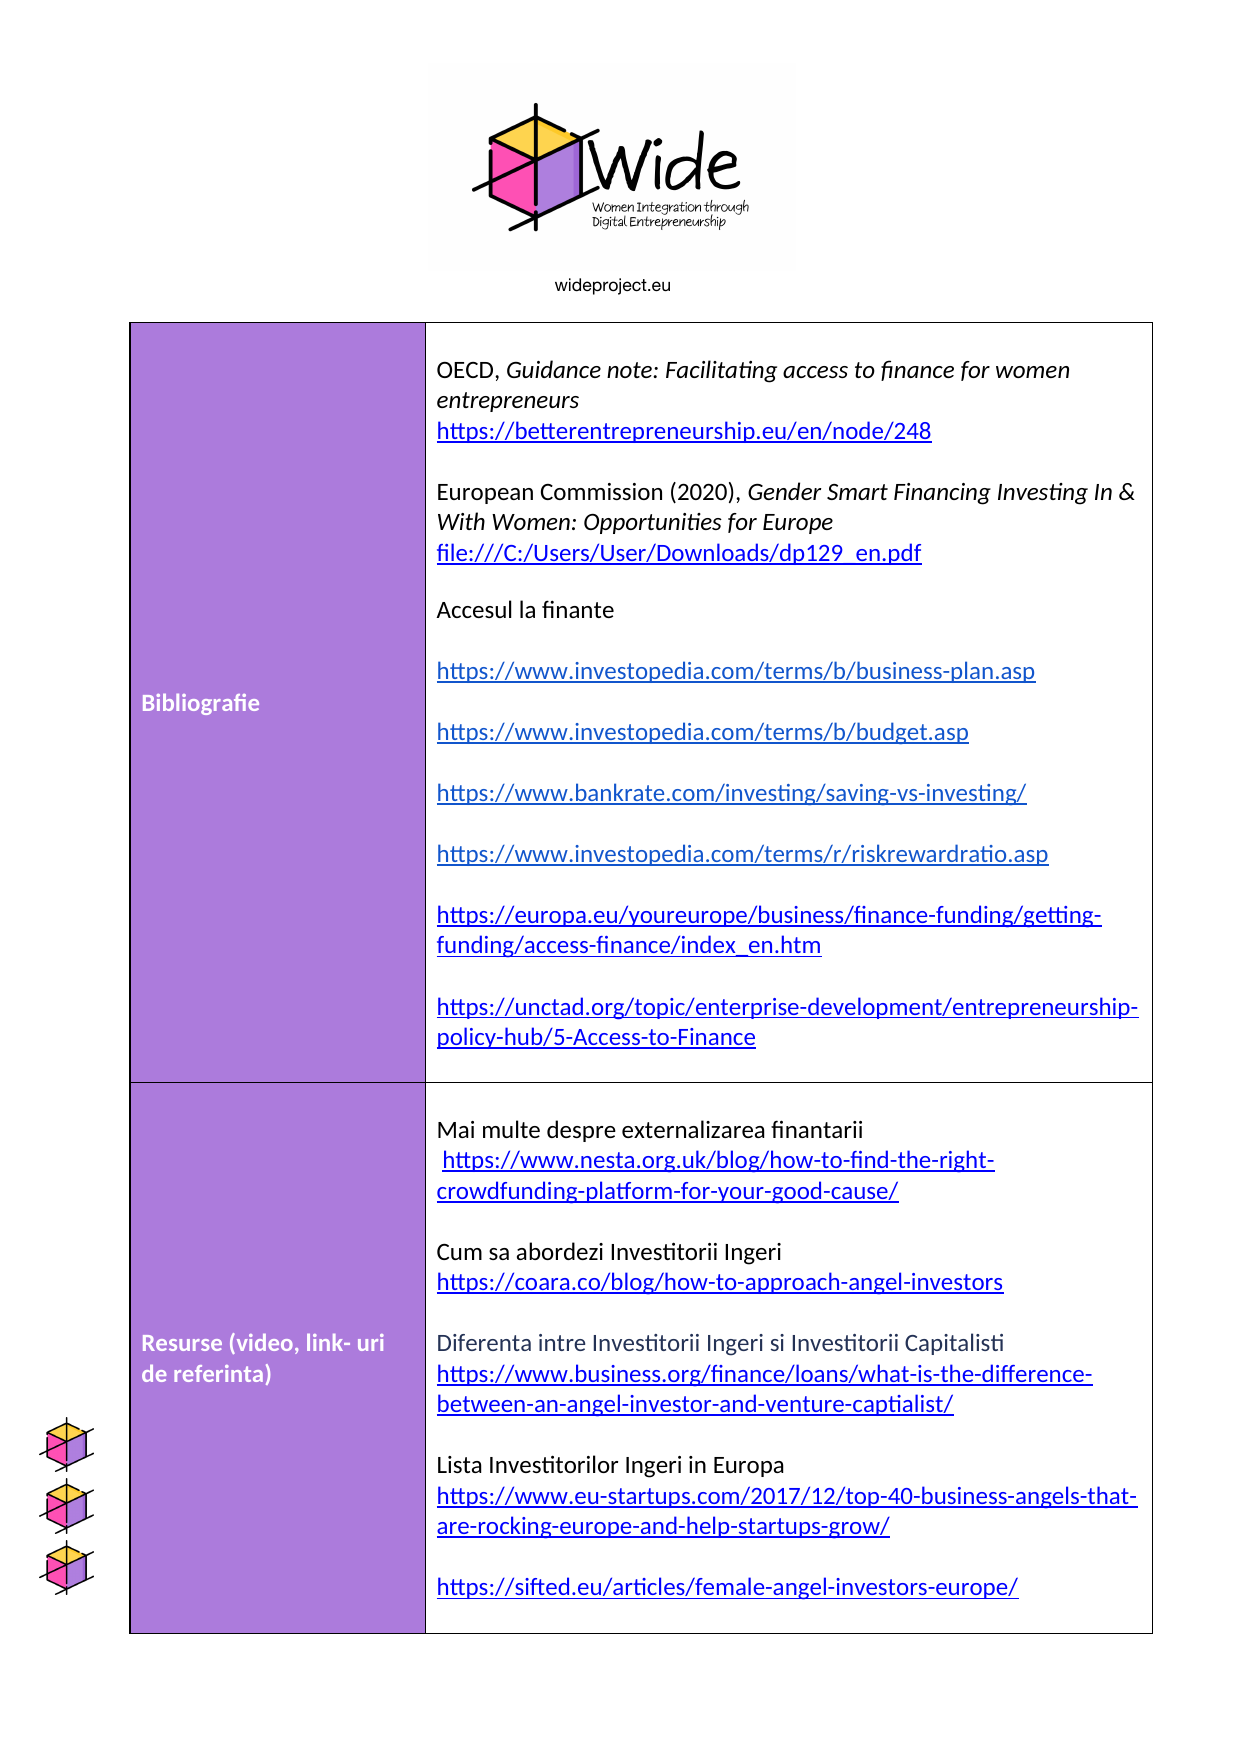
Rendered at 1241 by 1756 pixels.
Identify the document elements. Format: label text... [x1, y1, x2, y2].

picture [428, 63, 796, 271]
picture [39, 1540, 94, 1595]
picture [39, 1417, 94, 1472]
table_cell Resurse (video, link- uri de referinta) [131, 1083, 425, 1633]
picture [39, 1478, 94, 1534]
table_cell OECD, Guidance note: Facilitating access to finance for women entrepreneurs https://betterentrepreneurship.eu/en/node/248 European Commission (2020), Gender Smart Financing Investing In & With Women: Opportunities for Europe file:///C:/Users/User/Downloads/dp129_en.pdf Accesul la finante https://www.investopedia.com/terms/b/business-plan.asp https://www.investopedia.com/terms/b/budget.asp https://www.bankrate.com/investing/saving-vs-investing/ https://www.investopedia.com/terms/r/riskrewardratio.asp https://europa.eu/youreurope/business/finance-funding/getting-funding/access-finance/index_en.htm https://unctad.org/topic/enterprise-development/entrepreneurship-policy-hub/5-Access-to-Finance [426, 323, 1152, 1082]
table_cell Bibliografie [131, 323, 425, 1082]
table_cell Mai multe despre externalizarea finantarii https://www.nesta.org.uk/blog/how-to-find-the-right-crowdfunding-platform-for-your-good-cause/ Cum sa abordezi Investitorii Ingeri https://coara.co/blog/how-to-approach-angel-investors Diferenta intre Investitorii Ingeri si Investitorii Capitalisti https://www.business.org/finance/loans/what-is-the-difference-between-an-angel-investor-and-venture-captialist/ Lista Investitorilor Ingeri in Europa https://www.eu-startups.com/2017/12/top-40-business-angels-that-are-rocking-europe-and-help-startups-grow/ https://sifted.eu/articles/female-angel-investors-europe/ [426, 1083, 1152, 1633]
